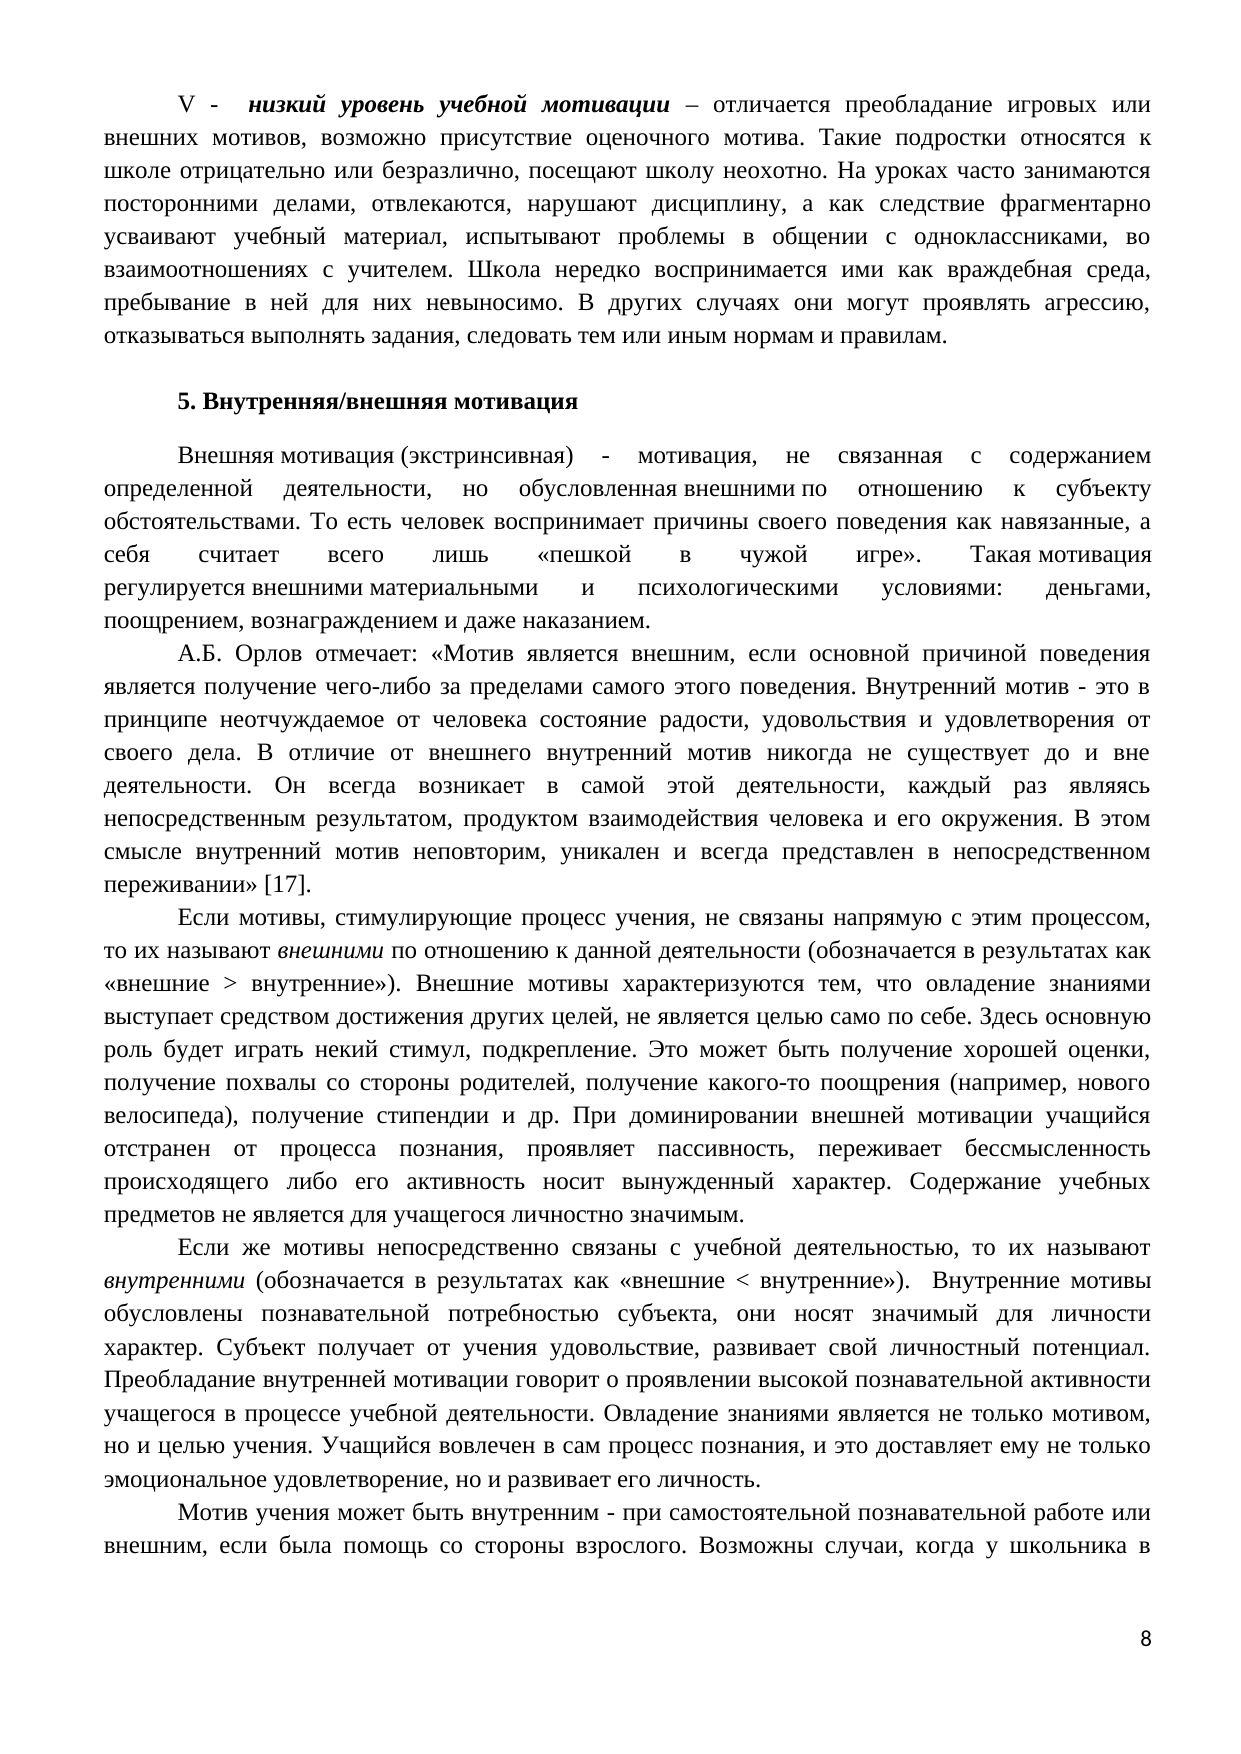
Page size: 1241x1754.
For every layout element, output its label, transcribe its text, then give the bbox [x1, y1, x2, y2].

text Если мотивы, стимулирующие процесс учения, не связаны напрямую с этим процессом, то их называют внешними по отношению к данной деятельности (обозначается в результатах как «внешние > внутренние»). Внешние мотивы характеризуются тем, что овладение знаниями выступает средством достижения других целей, не является целью само по себе. Здесь основную роль будет играть некий стимул, подкрепление. Это может быть получение хорошей оценки, получение похвалы со стороны родителей, получение какого-то поощрения (например, нового велосипеда), получение стипендии и др. При доминировании внешней мотивации учащийся отстранен от процесса познания, проявляет пассивность, переживает бессмысленность происходящего либо его активность носит вынужденный характер. Содержание учебных предметов не является для учащегося личностно значимым. [103, 803, 1152, 924]
text А.Б. Орлов отмечает: «Мотив является внешним, если основной причиной поведения является получение чего-либо за пределами самого этого поведения. Внутренний мотив - это в принципе неотчуждаемое от человека состояние радости, удовольствия и удовлетворения от своего дела. В отличие от внешнего внутренний мотив никогда не существует до и вне деятельности. Он всегда возникает в самой этой деятельности, каждый раз являясь непосредственным результатом, продуктом взаимодействия человека и его окружения. В этом смысле внутренний мотив неповторим, уникален и всегда представлен в непосредственном переживании» [17]. [103, 628, 1152, 693]
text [103, 89, 1152, 249]
text Если же мотивы непосредственно связаны с учебной деятельностью, то их называют внутренними (обозначается в результатах как «внешние < внутренние»). Внутренние мотивы обусловлены познавательной потребностью субъекта, они носят значимый для личности характер. Субъект получает от учения удовольствие, развивает свой личностный потенциал. Преобладание внутренней мотивации говорит о проявлении высокой познавательной активности учащегося в процессе учебной деятельности. Овладение знаниями является не только мотивом, но и целью учения. Учащийся вовлечен в сам процесс познания, и это доставляет ему не только эмоциональное удовлетворение, но и развивает его личность. [103, 1354, 1152, 1393]
text Если мотивы, стимулирующие процесс учения, не связаны напрямую с этим процессом, то их называют внешними по отношению к данной деятельности (обозначается в результатах как «внешние > внутренние»). Внешние мотивы характеризуются тем, что овладение знаниями выступает средством достижения других целей, не является целью само по себе. Здесь основную роль будет играть некий стимул, подкрепление. Это может быть получение хорошей оценки, получение похвалы со стороны родителей, получение какого-то поощрения (например, нового велосипеда), получение стипендии и др. При доминировании внешней мотивации учащийся отстранен от процесса познания, проявляет пассивность, переживает бессмысленность происходящего либо его активность носит вынужденный характер. Содержание учебных предметов не является для учащегося личностно значимым. [103, 925, 1152, 990]
text Внешняя мотивация (экстринсивная) - мотивация, не связанная с содержанием определенной деятельности, но обусловленная внешними по отношению к субъекту обстоятельствами. То есть человек воспринимает причины своего поведения как навязанные, а себя считает всего лишь «пешкой в чужой игре». Такая мотивация регулируется внешними материальными и психологическими условиями: деньгами, поощрением, вознаграждением и даже наказанием. [103, 341, 1152, 534]
text Мотив учения может быть внутренним - при самостоятельной познавательной работе или внешним, если была помощь со стороны взрослого. Возможны случаи, когда у школьника в равной степени выражены как внешние мотивы, так и внутренние (обозначается в результатах как «внешние = внутренние»). [103, 1397, 1152, 1525]
text А.Б. Орлов отмечает: «Мотив является внешним, если основной причиной поведения является получение чего-либо за пределами самого этого поведения. Внутренний мотив - это в принципе неотчуждаемое от человека состояние радости, удовольствия и удовлетворения от своего дела. В отличие от внешнего внутренний мотив никогда не существует до и вне деятельности. Он всегда возникает в самой этой деятельности, каждый раз являясь непосредственным результатом, продуктом взаимодействия человека и его окружения. В этом смысле внутренний мотив неповторим, уникален и всегда представлен в непосредственном переживании» [17]. [103, 539, 1152, 594]
text Если мотивы, стимулирующие процесс учения, не связаны напрямую с этим процессом, то их называют внешними по отношению к данной деятельности (обозначается в результатах как «внешние > внутренние»). Внешние мотивы характеризуются тем, что овладение знаниями выступает средством достижения других целей, не является целью само по себе. Здесь основную роль будет играть некий стимул, подкрепление. Это может быть получение хорошей оценки, получение похвалы со стороны родителей, получение какого-то поощрения (например, нового велосипеда), получение стипендии и др. При доминировании внешней мотивации учащийся отстранен от процесса познания, проявляет пассивность, переживает бессмысленность происходящего либо его активность носит вынужденный характер. Содержание учебных предметов не является для учащегося личностно значимым. [103, 1024, 1152, 1089]
text Если же мотивы непосредственно связаны с учебной деятельностью, то их называют внутренними (обозначается в результатах как «внешние < внутренние»). Внутренние мотивы обусловлены познавательной потребностью субъекта, они носят значимый для личности характер. Субъект получает от учения удовольствие, развивает свой личностный потенциал. Преобладание внутренней мотивации говорит о проявлении высокой познавательной активности учащегося в процессе учебной деятельности. Овладение знаниями является не только мотивом, но и целью учения. Учащийся вовлечен в сам процесс познания, и это доставляет ему не только эмоциональное удовлетворение, но и развивает его личность. [103, 1133, 1152, 1254]
text А.Б. Орлов отмечает: «Мотив является внешним, если основной причиной поведения является получение чего-либо за пределами самого этого поведения. Внутренний мотив - это в принципе неотчуждаемое от человека состояние радости, удовольствия и удовлетворения от своего дела. В отличие от внешнего внутренний мотив никогда не существует до и вне деятельности. Он всегда возникает в самой этой деятельности, каждый раз являясь непосредственным результатом, продуктом взаимодействия человека и его окружения. В этом смысле внутренний мотив неповторим, уникален и всегда представлен в непосредственном переживании» [17]. [103, 727, 1152, 799]
text 5. Внутренняя/внешняя мотивация [103, 287, 1152, 316]
text Если же мотивы непосредственно связаны с учебной деятельностью, то их называют внутренними (обозначается в результатах как «внешние < внутренние»). Внутренние мотивы обусловлены познавательной потребностью субъекта, они носят значимый для личности характер. Субъект получает от учения удовольствие, развивает свой личностный потенциал. Преобладание внутренней мотивации говорит о проявлении высокой познавательной активности учащегося в процессе учебной деятельности. Овладение знаниями является не только мотивом, но и целью учения. Учащийся вовлечен в сам процесс познания, и это доставляет ему не только эмоциональное удовлетворение, но и развивает его личность. [103, 1255, 1152, 1324]
